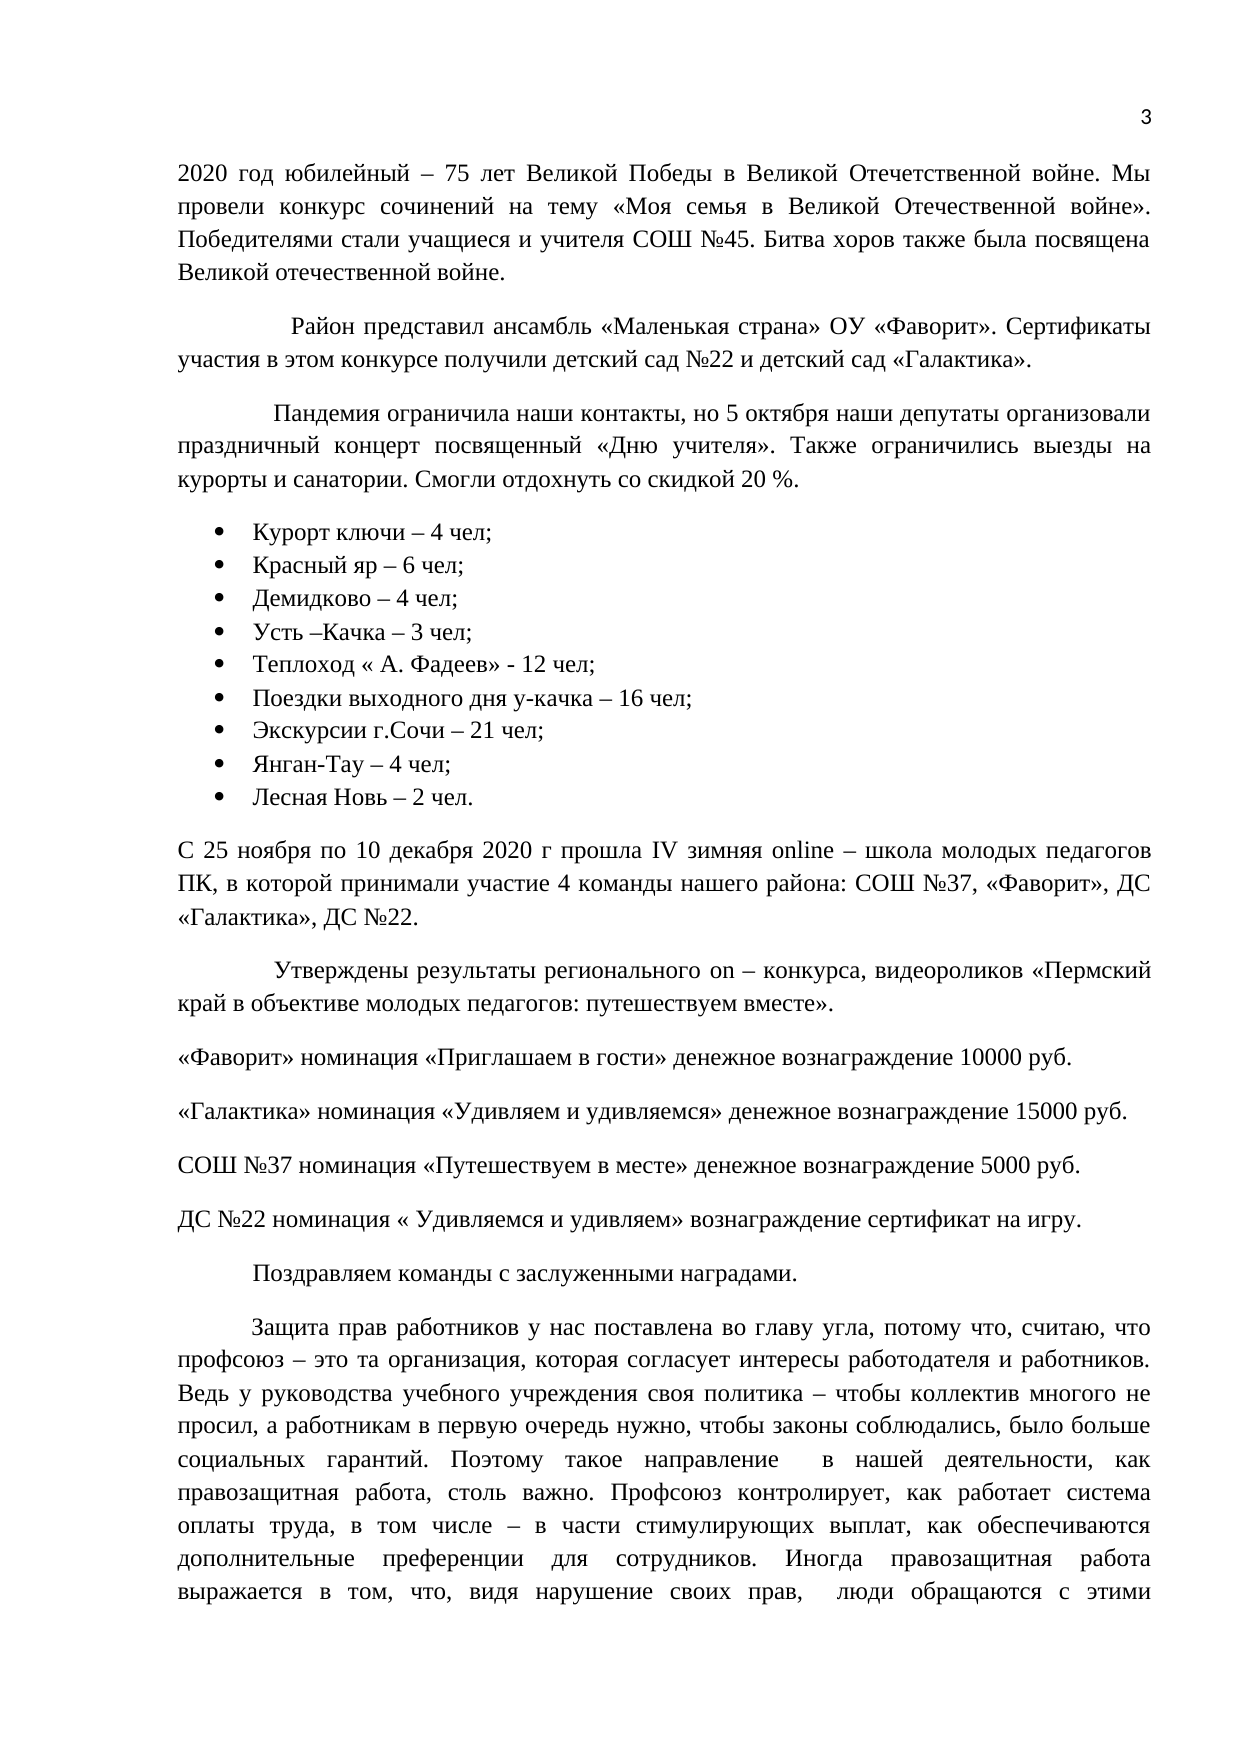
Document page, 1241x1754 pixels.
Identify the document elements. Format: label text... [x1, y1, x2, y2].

list Курорт ключи – 4 чел; [215, 517, 1152, 546]
list Экскурсии г.Сочи – 21 чел; [215, 716, 1152, 744]
list Красный яр – 6 чел; [215, 551, 1152, 579]
list Лесная Новь – 2 чел. [215, 782, 1152, 810]
list Поездки выходного дня у-качка – 16 чел; [215, 683, 1152, 711]
list Демидково – 4 чел; [215, 583, 1152, 612]
text «Галактика» номинация «Удивляем и удивляемся» денежное вознаграждение 15000 руб. [177, 1096, 1152, 1125]
text Район представил ансамбль «Маленькая страна» ОУ «Фаворит». Сертификаты участия в этом конкурсе получили детский сад №22 и детский сад «Галактика». [177, 311, 1152, 372]
text «Фаворит» номинация «Приглашаем в гости» денежное вознаграждение 10000 руб. [177, 1042, 1152, 1071]
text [177, 1312, 1152, 1604]
text Пандемия ограничила наши контакты, но 5 октября наши депутаты организовали праздничный концерт посвященный «Дню учителя». Также ограничились выезды на курорты и санатории. Смогли отдохнуть со скидкой 20 %. [177, 398, 1152, 492]
text Утверждены результаты регионального on – конкурса, видеороликов «Пермский край в объективе молодых педагогов: путешествуем вместе». [177, 955, 1152, 1017]
text 2020 год юбилейный – 75 лет Великой Победы в Великой Отечетственной войне. Мы провели конкурс сочинений на тему «Моя семья в Великой Отечественной войне». Победителями стали учащиеся и учителя СОШ №45. Битва хоров также была посвящена Великой отечественной войне. [177, 158, 1152, 286]
text Поздравляем команды с заслуженными наградами. [177, 1258, 1152, 1286]
text СОШ №37 номинация «Путешествуем в месте» денежное вознаграждение 5000 руб. [177, 1150, 1152, 1179]
list Теплоход « А. Фадеев» - 12 чел; [215, 649, 1152, 678]
list Усть –Качка – 3 чел; [215, 617, 1152, 645]
list Янган-Тау – 4 чел; [215, 749, 1152, 777]
text ДС №22 номинация « Удивляемся и удивляем» вознаграждение сертификат на игру. [177, 1204, 1152, 1233]
text С 25 ноября по 10 декабря 2020 г прошла IV зимняя online – школа молодых педагогов ПК, в которой принимали участие 4 команды нашего района: СОШ №37, «Фаворит», ДС «Галактика», ДС №22. [177, 836, 1152, 930]
